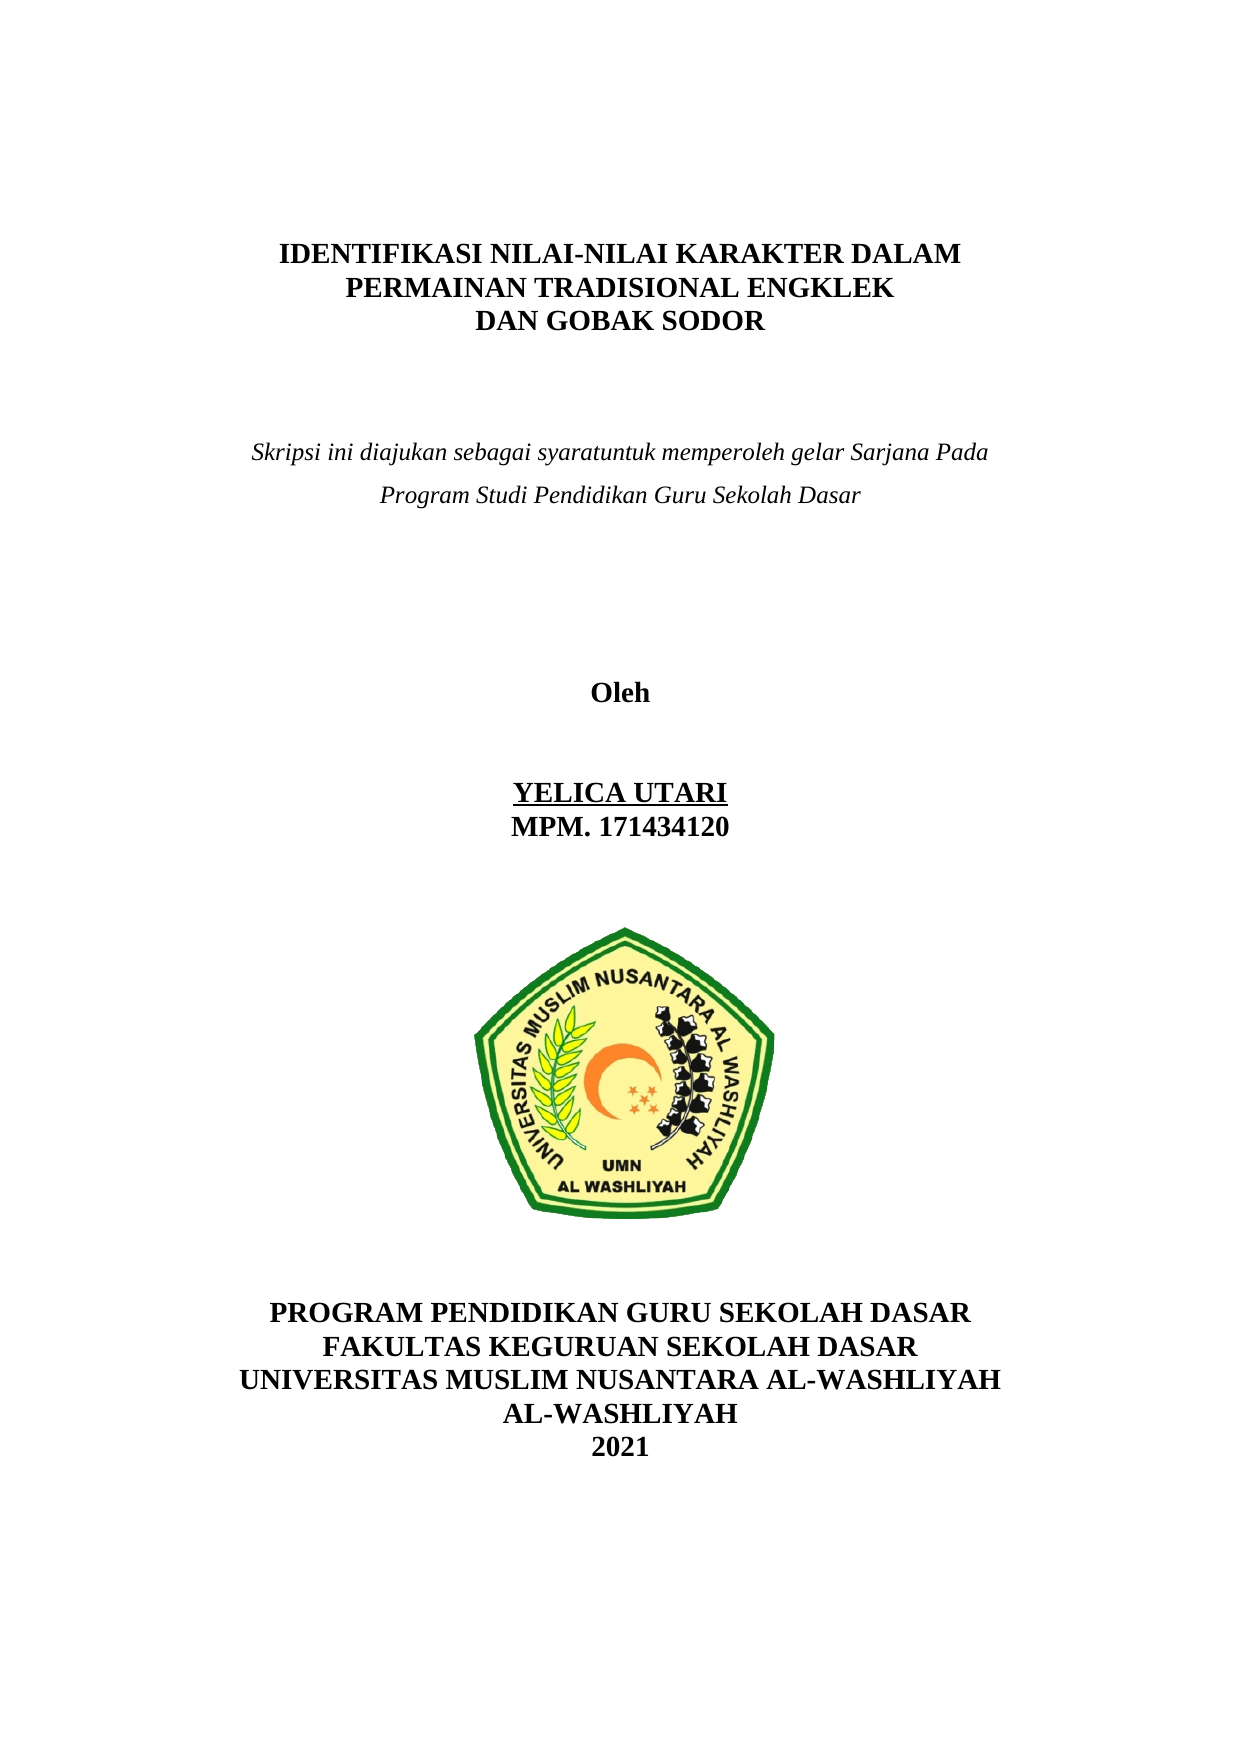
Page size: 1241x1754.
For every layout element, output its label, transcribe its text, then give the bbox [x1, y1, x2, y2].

text AL-WASHLIYAH [236, 1396, 1004, 1429]
text PERMAINAN TRADISIONAL ENGKLEK [236, 270, 1004, 303]
text Oleh [236, 675, 1004, 708]
text FAKULTAS KEGURUAN SEKOLAH DASAR [236, 1329, 1004, 1362]
picture [474, 927, 775, 1219]
text MPM. 171434120 [236, 809, 1004, 842]
text PROGRAM PENDIDIKAN GURU SEKOLAH DASAR [236, 1295, 1004, 1329]
text 2021 [236, 1429, 1004, 1463]
text UNIVERSITAS MUSLIM NUSANTARA AL-WASHLIYAH [236, 1362, 1004, 1396]
text DAN GOBAK SODOR [236, 303, 1004, 337]
text Skripsi ini diajukan sebagai syaratuntuk memperoleh gelar Sarjana Pada Program Studi Pendidikan Guru Sekolah Dasar [236, 437, 1004, 509]
text IDENTIFIKASI NILAI-NILAI KARAKTER DALAM [236, 236, 1004, 270]
text YELICA UTARI [236, 775, 1004, 809]
